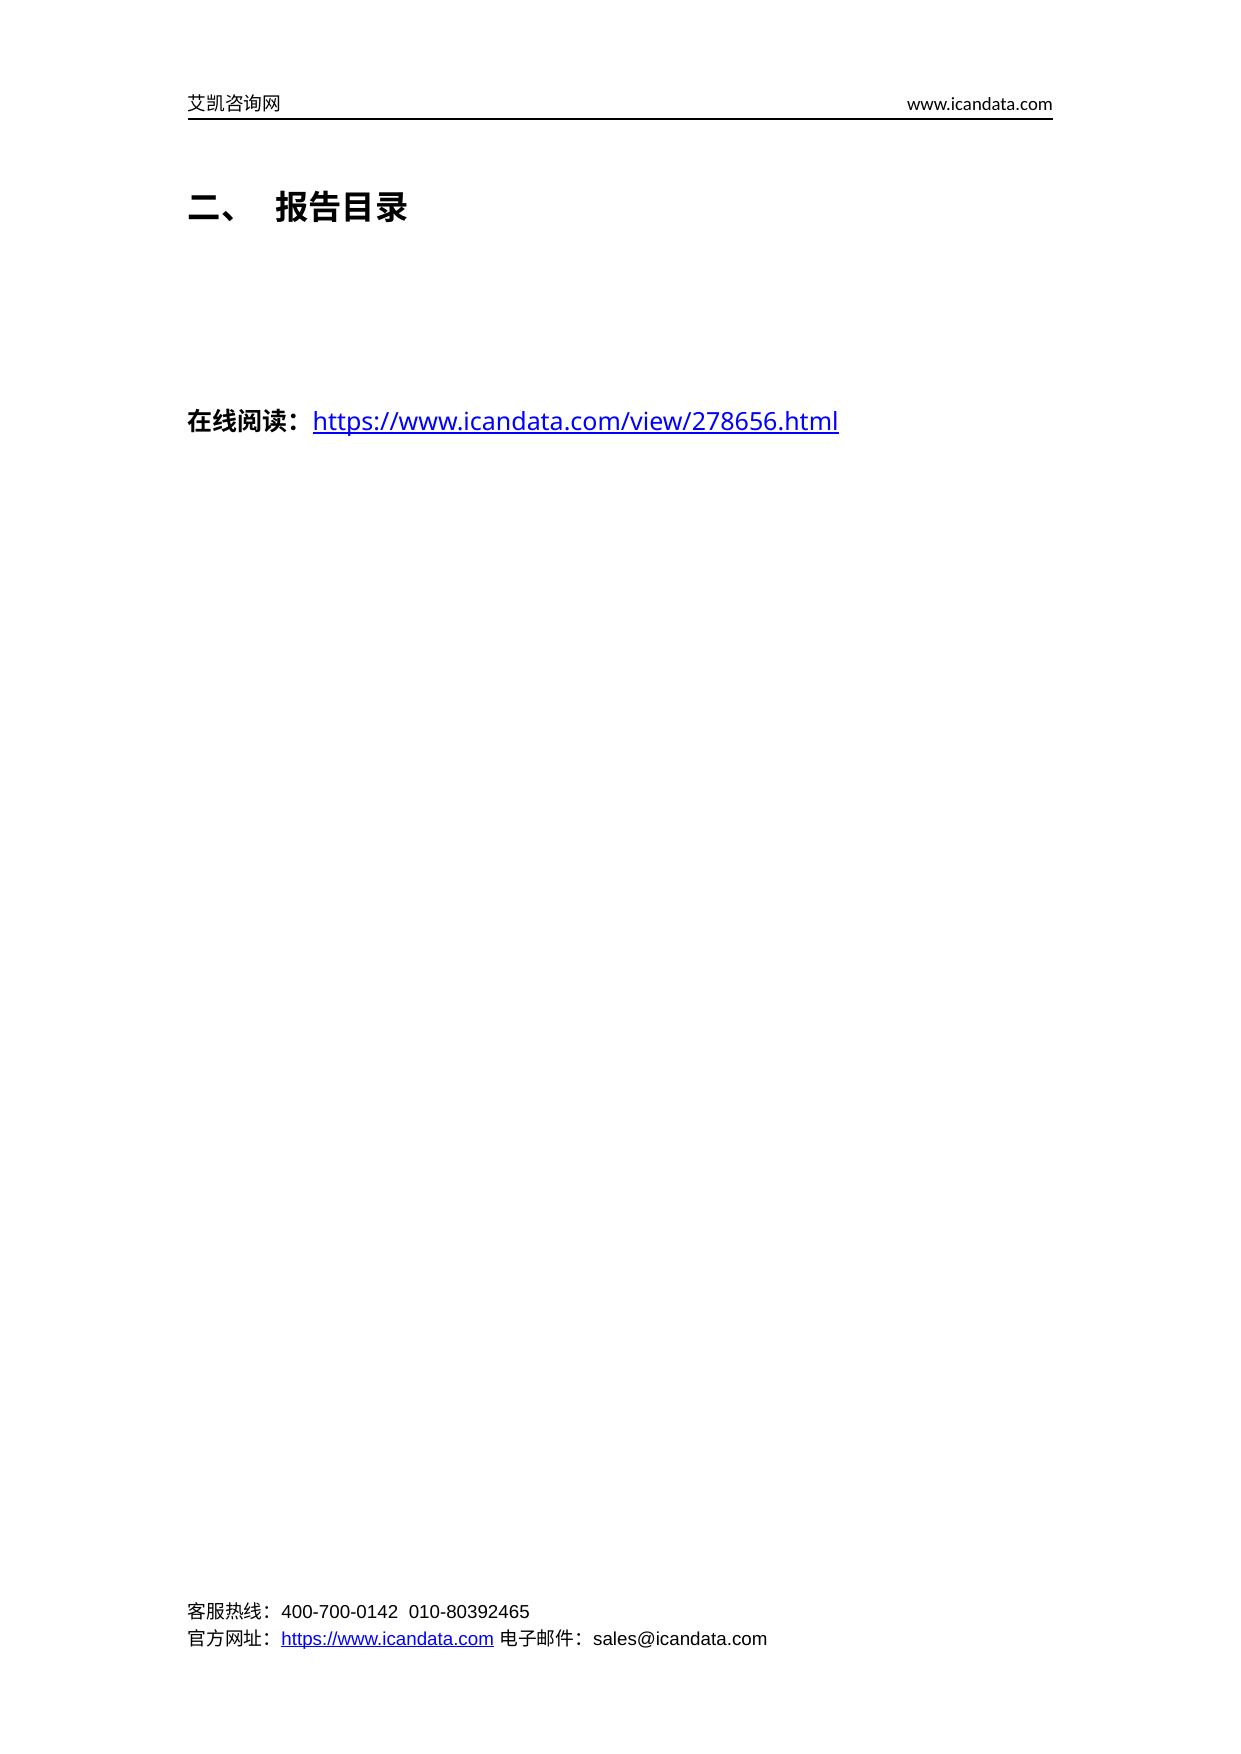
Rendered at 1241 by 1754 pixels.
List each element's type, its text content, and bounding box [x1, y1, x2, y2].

text 在线阅读：https://www.icandata.com/view/278656.html [187, 387, 1053, 452]
subtitle 报告目录 [187, 172, 1053, 237]
